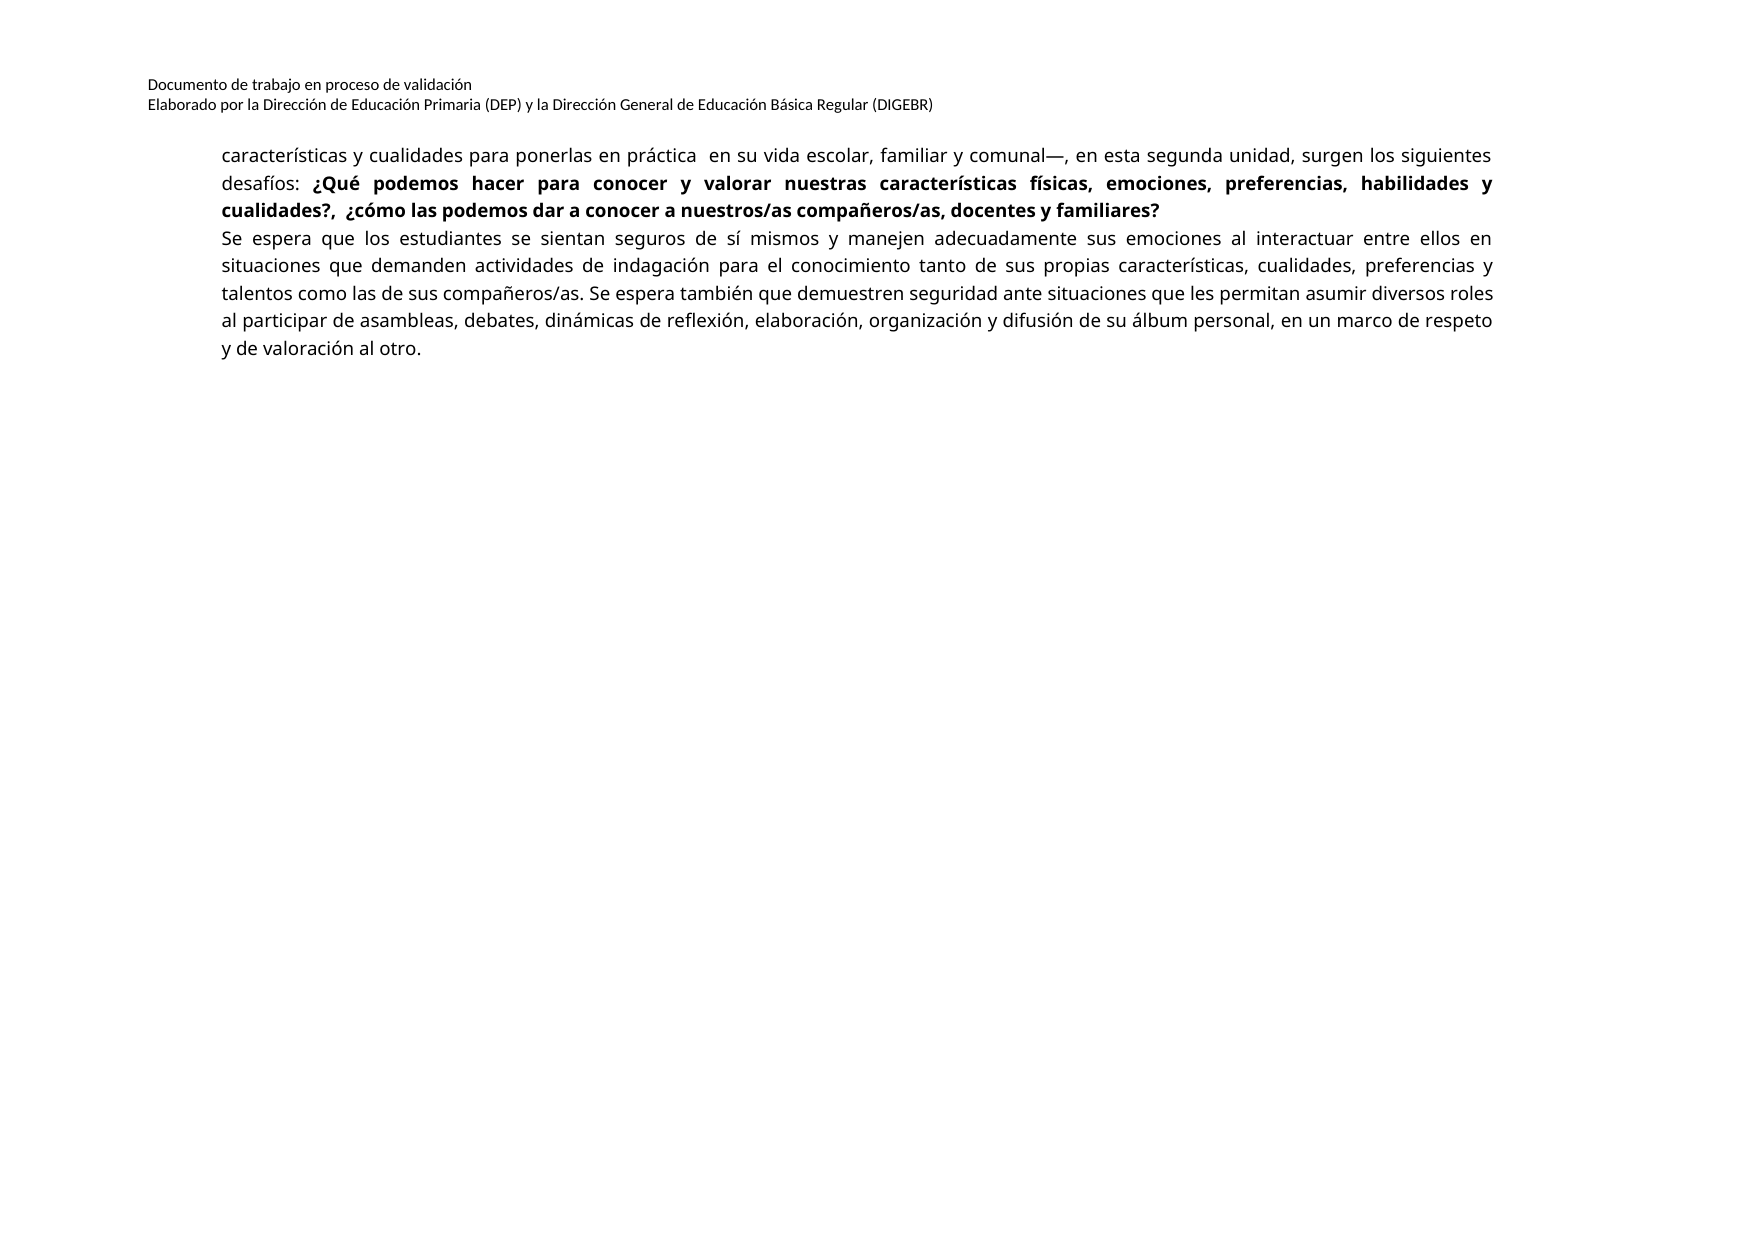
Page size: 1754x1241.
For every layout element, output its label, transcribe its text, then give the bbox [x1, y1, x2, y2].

text Se espera que los estudiantes se sientan seguros de sí mismos y manejen adecuadamente sus emociones al interactuar entre ellos en situaciones que demanden actividades de indagación para el conocimiento tanto de sus propias características, cualidades, preferencias y talentos como las de sus compañeros/as. Se espera también que demuestren seguridad ante situaciones que les permitan asumir diversos roles al participar de asambleas, debates, dinámicas de reflexión, elaboración, organización y difusión de su álbum personal, en un marco de respeto y de valoración al otro. [221, 225, 1494, 361]
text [221, 142, 1494, 223]
